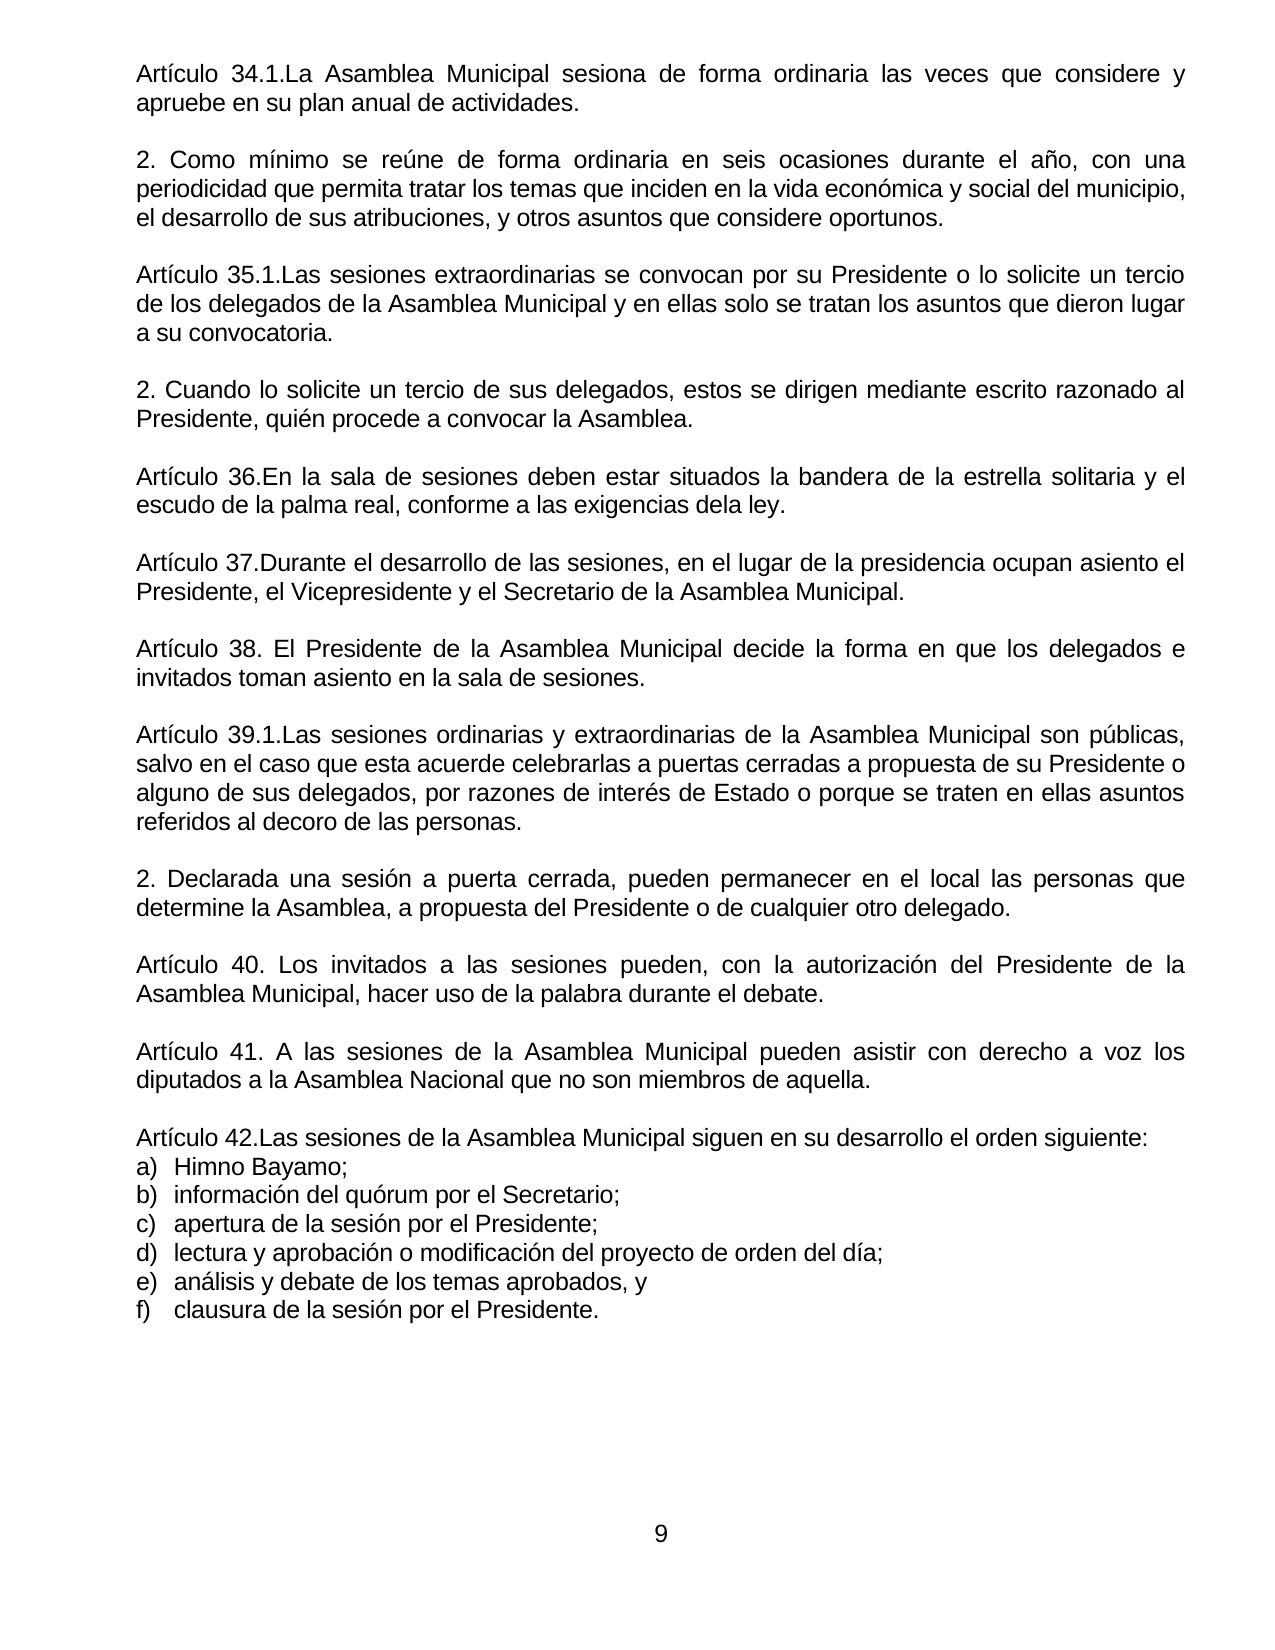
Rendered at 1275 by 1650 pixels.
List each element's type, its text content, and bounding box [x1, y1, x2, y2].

text 2. Declarada una sesión a puerta cerrada, pueden permanecer en el local las personas que determine la Asamblea, a propuesta del Presidente o de cualquier otro delegado. [136, 864, 1186, 922]
text Artículo 42.Las sesiones de la Asamblea Municipal siguen en su desarrollo el orden siguiente: [136, 1123, 1186, 1152]
text Artículo 41. A las sesiones de la Asamblea Municipal pueden asistir con derecho a voz los diputados a la Asamblea Nacional que no son miembros de aquella. [136, 1037, 1186, 1094]
list clausura de la sesión por el Presidente. [136, 1295, 1186, 1324]
text Artículo 40. Los invitados a las sesiones pueden, con la autorización del Presidente de la Asamblea Municipal, hacer uso de la palabra durante el debate. [136, 950, 1186, 1008]
text Artículo 38. El Presidente de la Asamblea Municipal decide la forma en que los delegados e invitados toman asiento en la sala de sesiones. [136, 634, 1186, 692]
text 2. Como mínimo se reúne de forma ordinaria en seis ocasiones durante el año, con una periodicidad que permita tratar los temas que inciden en la vida económica y social del municipio, el desarrollo de sus atribuciones, y otros asuntos que considere oportunos. [136, 145, 1186, 232]
text Artículo 35.1.Las sesiones extraordinarias se convocan por su Presidente o lo solicite un tercio de los delegados de la Asamblea Municipal y en ellas solo se tratan los asuntos que dieron lugar a su convocatoria. [136, 260, 1186, 347]
list análisis y debate de los temas aprobados, y [136, 1267, 1186, 1295]
list apertura de la sesión por el Presidente; [136, 1209, 1186, 1238]
text Artículo 37.Durante el desarrollo de las sesiones, en el lugar de la presidencia ocupan asiento el Presidente, el Vicepresidente y el Secretario de la Asamblea Municipal. [136, 548, 1186, 605]
text Artículo 34.1.La Asamblea Municipal sesiona de forma ordinaria las veces que considere y apruebe en su plan anual de actividades. [136, 59, 1186, 117]
text Artículo 36.En la sala de sesiones deben estar situados la bandera de la estrella solitaria y el escudo de la palma real, conforme a las exigencias dela ley. [136, 462, 1186, 519]
text Artículo 39.1.Las sesiones ordinarias y extraordinarias de la Asamblea Municipal son públicas, salvo en el caso que esta acuerde celebrarlas a puertas cerradas a propuesta de su Presidente o alguno de sus delegados, por razones de interés de Estado o porque se traten en ellas asuntos referidos al decoro de las personas. [136, 720, 1186, 835]
list información del quórum por el Secretario; [136, 1180, 1186, 1209]
text 2. Cuando lo solicite un tercio de sus delegados, estos se dirigen mediante escrito razonado al Presidente, quién procede a convocar la Asamblea. [136, 375, 1186, 433]
list Himno Bayamo; [136, 1152, 1186, 1180]
list lectura y aprobación o modificación del proyecto de orden del día; [136, 1238, 1186, 1267]
